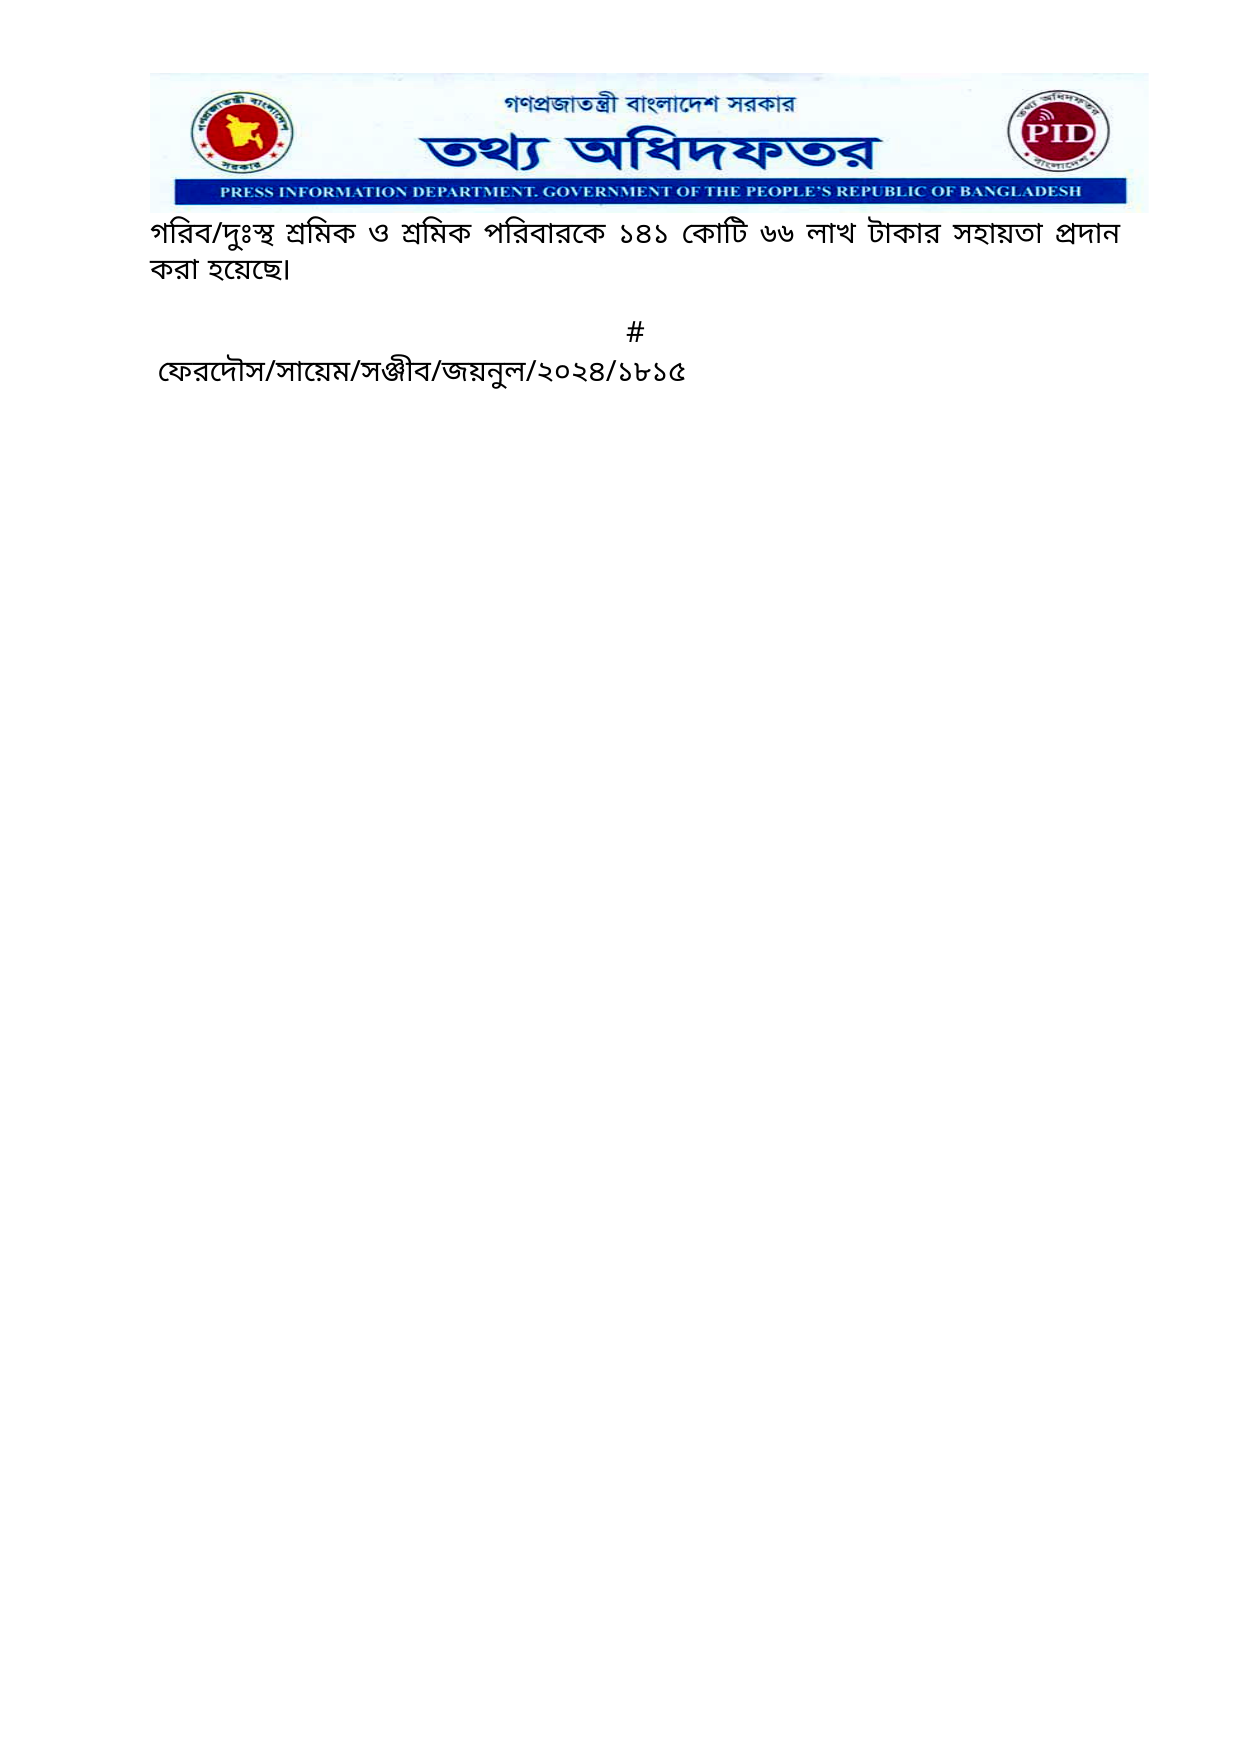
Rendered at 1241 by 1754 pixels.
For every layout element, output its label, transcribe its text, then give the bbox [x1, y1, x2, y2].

text ফেরদৌস/সায়েম/সঞ্জীব/জয়নুল/২০২৪/১৮১৫ [150, 351, 1120, 390]
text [150, 213, 1120, 286]
text # [150, 311, 1120, 351]
